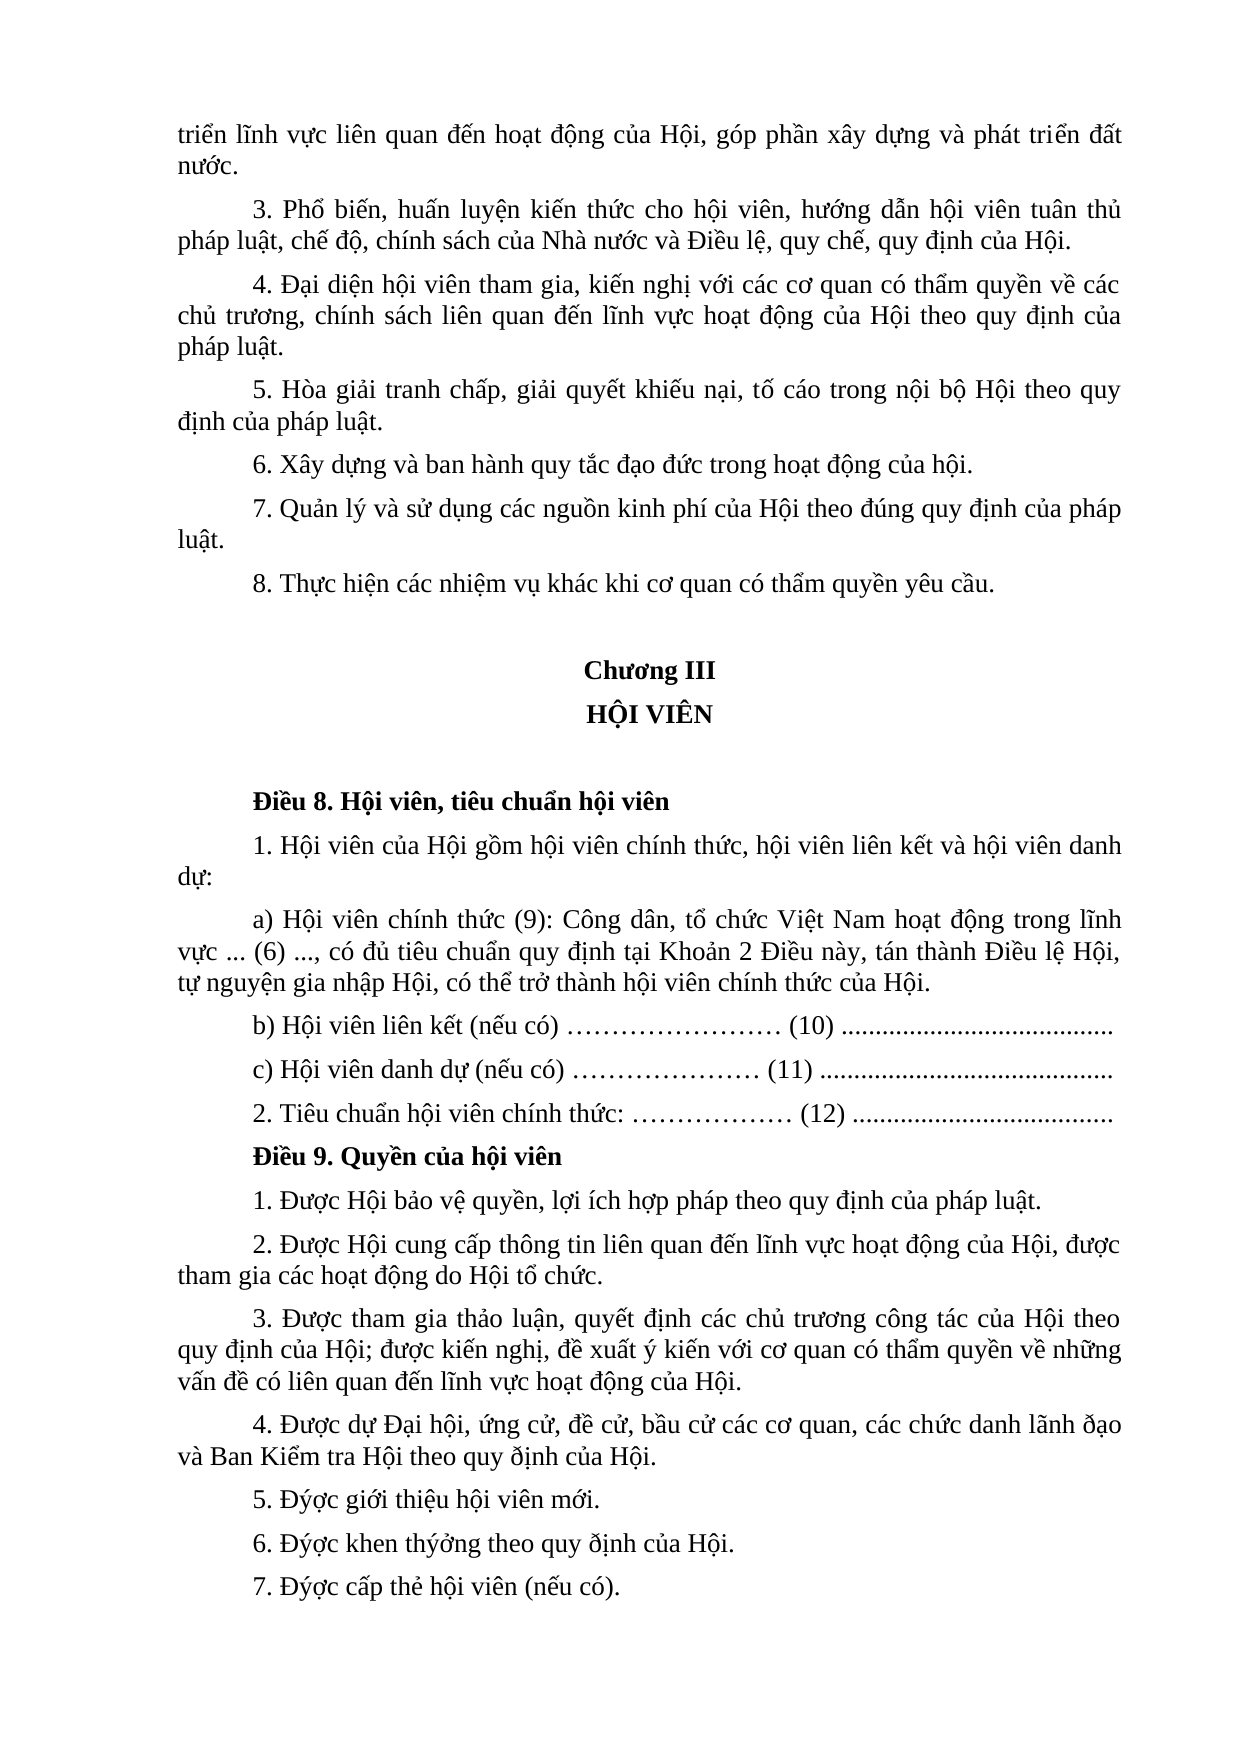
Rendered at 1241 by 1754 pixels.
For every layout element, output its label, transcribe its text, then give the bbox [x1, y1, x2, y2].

text 3. Phổ biến, huấn luyện kiến thức cho hội viên, hướng dẫn hội viên tuân thủ pháp luật, chế độ, chính sách của Nhà nước và Điều lệ, quy chế, quy định của Hội. [177, 193, 1122, 255]
text 6. Xây dựng và ban hành quy tắc đạo đức trong hoạt động của hội. [177, 448, 1122, 479]
text Điều 8. Hội viên, tiêu chuẩn hội viên [177, 785, 1122, 816]
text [177, 118, 1122, 180]
text 6. Ðýợc khen thýởng theo quy ðịnh của Hội. [177, 1527, 1122, 1558]
text 7. Ðýợc cấp thẻ hội viên (nếu có). [177, 1571, 1122, 1602]
text 2. Được Hội cung cấp thông tin liên quan đến lĩnh vực hoạt động của Hội, được tham gia các hoạt động do Hội tổ chức. [177, 1228, 1122, 1290]
text 1. Được Hội bảo vệ quyền, lợi ích hợp pháp theo quy định của pháp luật. [177, 1184, 1122, 1215]
text 4. Được dự Đại hội, ứng cử, đề cử, bầu cử các cơ quan, các chức danh lãnh ðạo và Ban Kiểm tra Hội theo quy ðịnh của Hội. [177, 1408, 1122, 1471]
text 7. Quản lý và sử dụng các nguồn kinh phí của Hội theo đúng quy định của pháp luật. [177, 492, 1122, 554]
text 8. Thực hiện các nhiệm vụ khác khi cơ quan có thẩm quyền yêu cầu. [177, 567, 1122, 598]
text 2. Tiêu chuẩn hội viên chính thức: ……………… (12) [177, 1097, 1122, 1128]
text 1. Hội viên của Hội gồm hội viên chính thức, hội viên liên kết và hội viên danh dự: [177, 829, 1122, 891]
text Điều 9. Quyền của hội viên [177, 1140, 1122, 1172]
text b) Hội viên liên kết (nếu có) …………………… (10) [177, 1009, 1122, 1041]
text a) Hội viên chính thức (9): Công dân, tổ chức Việt Nam hoạt động trong lĩnh vực ... (6) ..., có đủ tiêu chuẩn quy định tại Khoản 2 Điều này, tán thành Điều lệ Hội, tự nguyện gia nhập Hội, có thể trở thành hội viên chính thức của Hội. [177, 903, 1122, 997]
text 3. Được tham gia thảo luận, quyết định các chủ trương công tác của Hội theo quy định của Hội; được kiến nghị, đề xuất ý kiến với cơ quan có thẩm quyền về những vấn đề có liên quan đến lĩnh vực hoạt động của Hội. [177, 1302, 1122, 1396]
text Chương III [177, 654, 1122, 685]
text 4. Đại diện hội viên tham gia, kiến nghị với các cơ quan có thẩm quyền về các chủ trương, chính sách liên quan đến lĩnh vực hoạt động của Hội theo quy định của pháp luật. [177, 268, 1122, 361]
text 5. Ðýợc giới thiệu hội viên mới. [177, 1483, 1122, 1514]
text HỘI VIÊN [177, 698, 1122, 729]
text c) Hội viên danh dự (nếu có) ………………… (11) [177, 1053, 1122, 1084]
text 5. Hòa giải tranh chấp, giải quyết khiếu nại, tố cáo trong nội bộ Hội theo quy định của pháp luật. [177, 374, 1122, 436]
